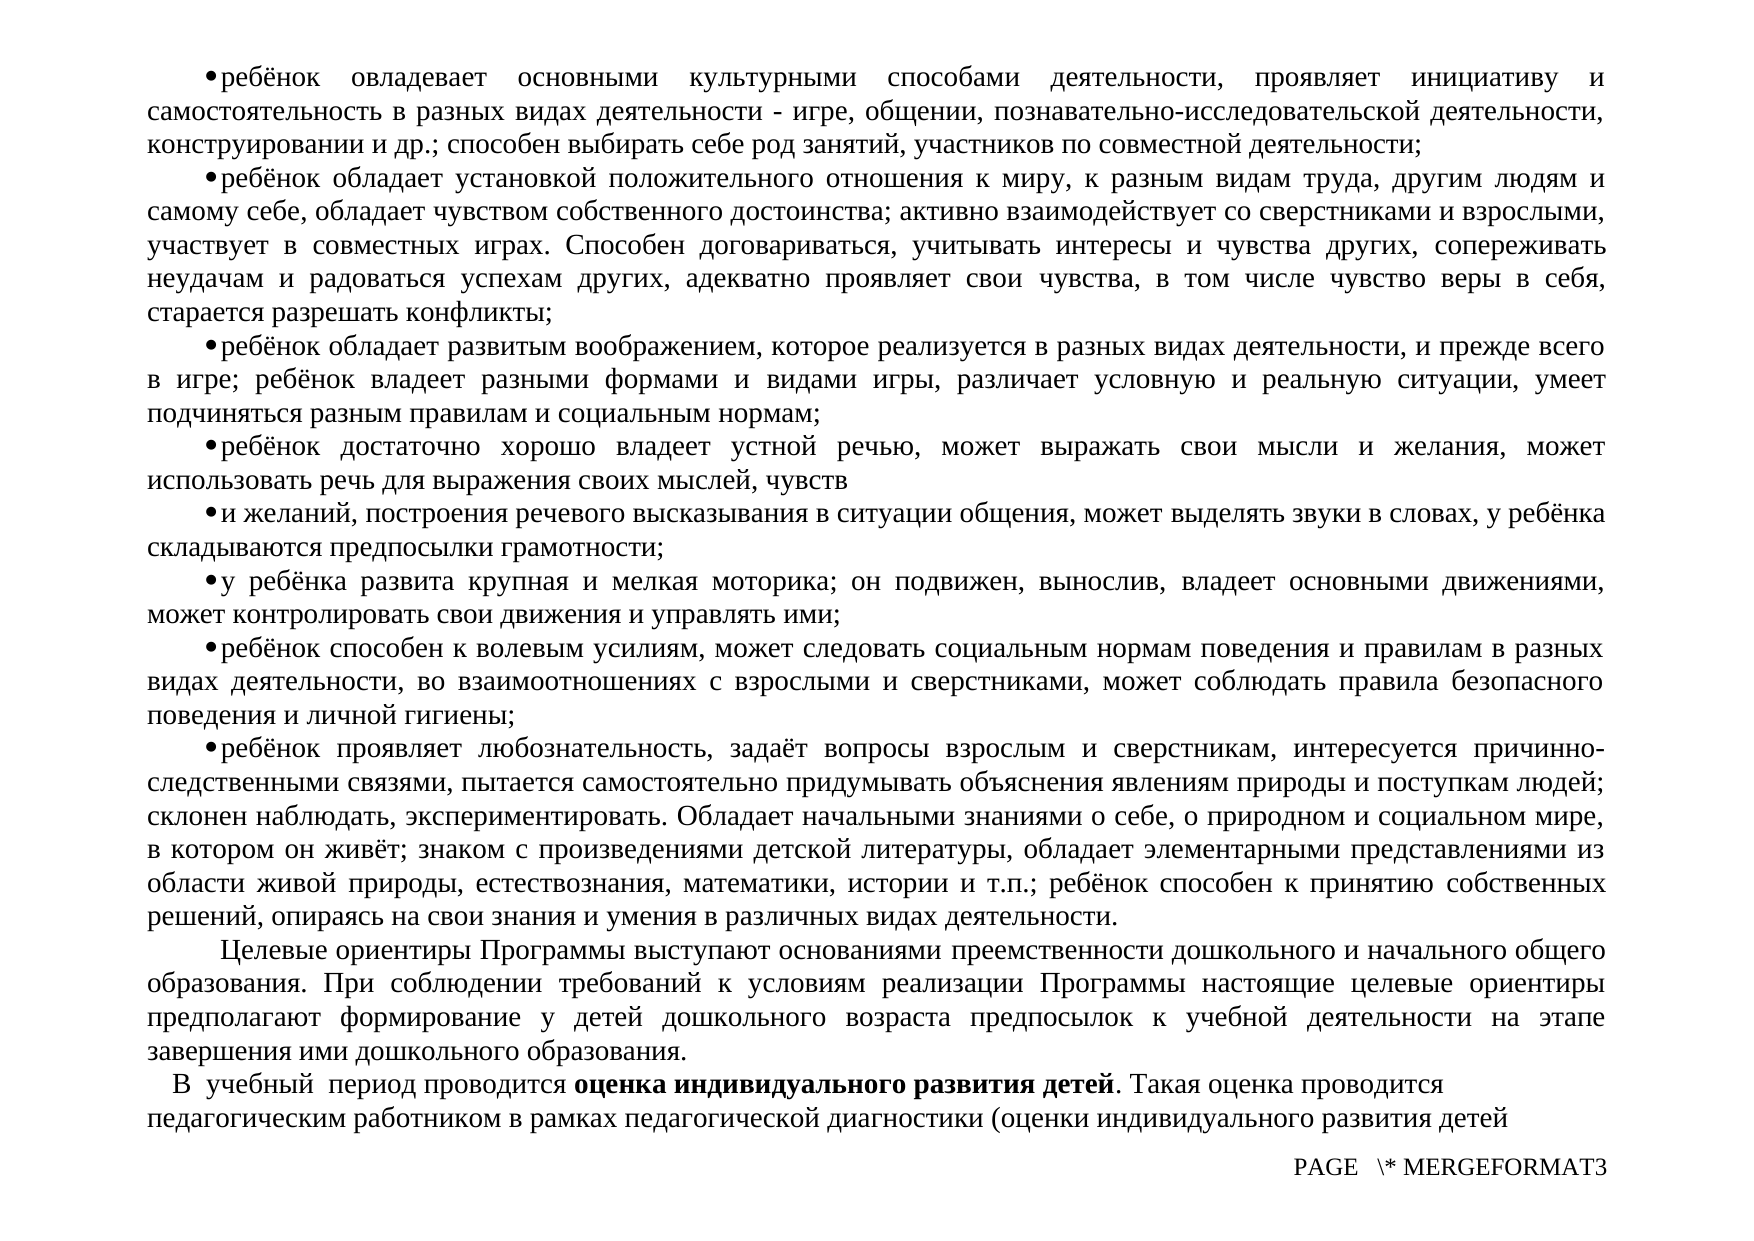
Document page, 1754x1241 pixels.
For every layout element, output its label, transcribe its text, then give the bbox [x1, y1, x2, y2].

list и желаний, построения речевого высказывания в ситуации общения, может выделять звуки в словах, у ребёнка складываются предпосылки грамотности; [147, 496, 1606, 563]
list ребёнок обладает развитым воображением, которое реализуется в разных видах деятельности, и прежде всего в игре; ребёнок владеет разными формами и видами игры, различает условную и реальную ситуации, умеет подчиняться разным правилам и социальным нормам; [147, 328, 1607, 428]
list ребёнок овладевает основными культурными способами деятельности, проявляет инициативу и самостоятельность в разных видах деятельности - игре, общении, познавательно-исследовательской деятельности, конструировании и др.; способен выбирать себе род занятий, участников по совместной деятельности; [147, 59, 1606, 160]
list ребёнок достаточно хорошо владеет устной речью, может выражать свои мысли и желания, может использовать речь для выражения своих мыслей, чувств [147, 428, 1607, 496]
list ребёнок проявляет любознательность, задаёт вопросы взрослым и сверстникам, интересуется причинно-следственными связями, пытается самостоятельно придумывать объяснения явлениям природы и поступкам людей; склонен наблюдать, экспериментировать. Обладает начальными знаниями о себе, о природном и социальном мире, в котором он живёт; знаком с произведениями детской литературы, обладает элементарными представлениями из области живой природы, естествознания, математики, истории и т.п.; ребёнок способен к принятию собственных решений, опираясь на свои знания и умения в различных видах деятельности. [147, 731, 1606, 932]
text Целевые ориентиры Программы выступают основаниями преемственности дошкольного и начального общего образования. При соблюдении требований к условиям реализации Программы настоящие целевые ориентиры предполагают формирование у детей дошкольного возраста предпосылок к учебной деятельности на этапе завершения ими дошкольного образования. [147, 932, 1606, 1066]
list ребёнок обладает установкой положительного отношения к миру, к разным видам труда, другим людям и самому себе, обладает чувством собственного достоинства; активно взаимодействует со сверстниками и взрослыми, участвует в совместных играх. Способен договариваться, учитывать интересы и чувства других, сопереживать неудачам и радоваться успехам других, адекватно проявляет свои чувства, в том числе чувство веры в себя, старается разрешать конфликты; [147, 160, 1607, 328]
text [147, 1066, 1607, 1133]
list у ребёнка развита крупная и мелкая моторика; он подвижен, вынослив, владеет основными движениями, может контролировать свои движения и управлять ими; [147, 563, 1604, 630]
list ребёнок способен к волевым усилиям, может следовать социальным нормам поведения и правилам в разных видах деятельности, во взаимоотношениях с взрослыми и сверстниками, может соблюдать правила безопасного поведения и личной гигиены; [147, 630, 1605, 731]
